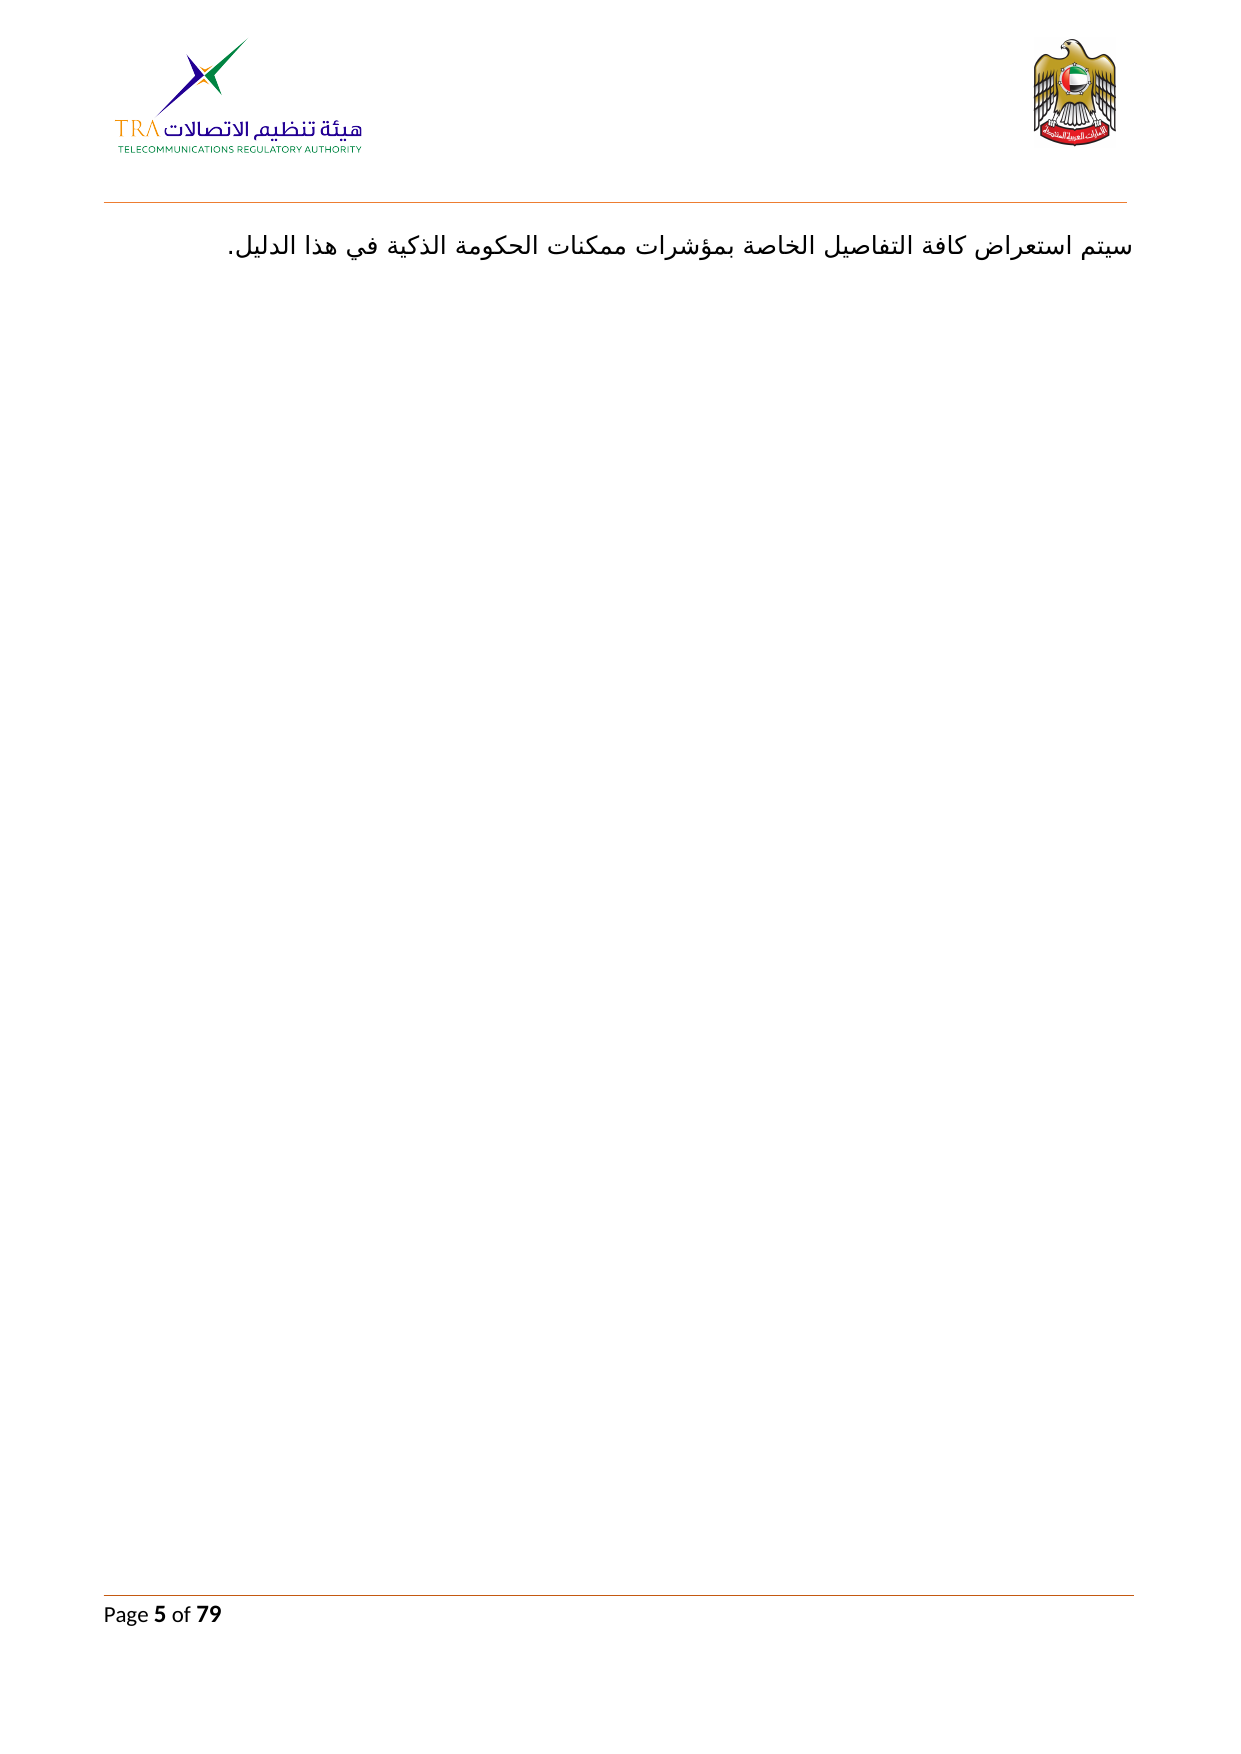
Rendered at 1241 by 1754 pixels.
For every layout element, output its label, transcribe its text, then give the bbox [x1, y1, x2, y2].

text سيتم استعراض كافة التفاصيل الخاصة بمؤشرات ممكنات الحكومة الذكية في هذا الدليل. [103, 231, 1134, 260]
picture [1033, 37, 1117, 148]
picture [114, 37, 362, 153]
